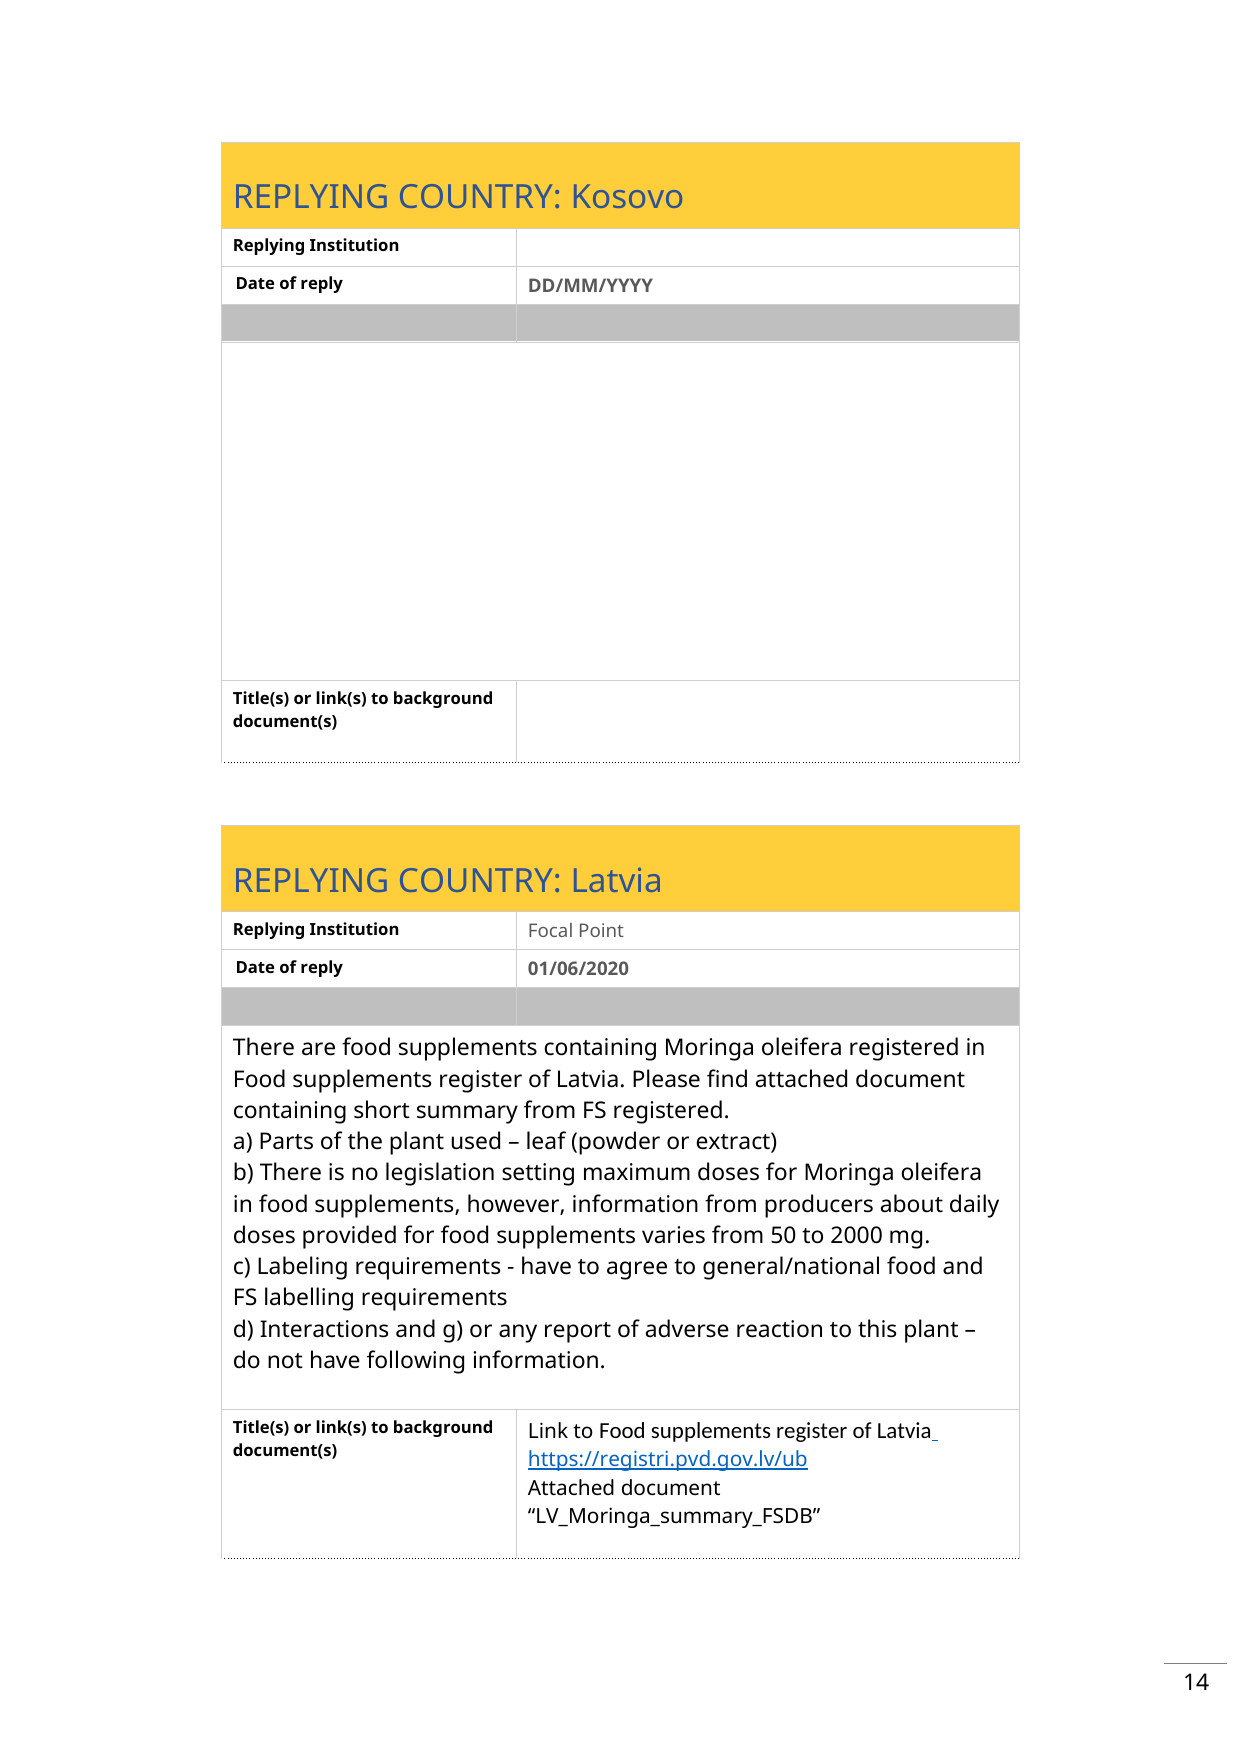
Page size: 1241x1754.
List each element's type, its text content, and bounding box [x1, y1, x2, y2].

table_cell DD/MM/YYYY [517, 267, 1019, 303]
table_header REPLYING COUNTRY: Kosovo [222, 143, 1019, 228]
table_cell There are food supplements containing Moringa oleifera registered in Food supplements register of Latvia. Please find attached document containing short summary from FS registered. a) Parts of the plant used – leaf (powder or extract) b) There is no legislation setting maximum doses for Moringa oleifera in food supplements, however, information from producers about daily doses provided for food supplements varies from 50 to 2000 mg. c) Labeling requirements - have to agree to general/national food and FS labelling requirements d) Interactions and g) or any report of adverse reaction to this plant – do not have following information. [222, 1026, 1019, 1409]
table_cell Date of reply [222, 950, 516, 987]
table_header REPLYING COUNTRY: Latvia [222, 826, 1019, 911]
table_cell [517, 305, 1019, 341]
table_cell [222, 305, 516, 341]
table_cell Replying Institution [222, 912, 516, 949]
table_cell Title(s) or link(s) to background document(s) [222, 1410, 516, 1558]
table_cell [517, 681, 1019, 762]
table_cell Date of reply [222, 267, 516, 303]
table_cell Link to Food supplements register of Latvia https://registri.pvd.gov.lv/ub Attached document “LV_Moringa_summary_FSDB” [517, 1410, 1019, 1558]
table_cell Focal Point [517, 912, 1019, 949]
table_cell Replying Institution [222, 229, 516, 266]
table_cell [517, 988, 1019, 1025]
table_cell [517, 229, 1019, 266]
table_cell [222, 988, 516, 1025]
table_cell [222, 343, 1019, 680]
table_cell Title(s) or link(s) to background document(s) [222, 681, 516, 762]
table_cell 01/06/2020 [517, 950, 1019, 987]
